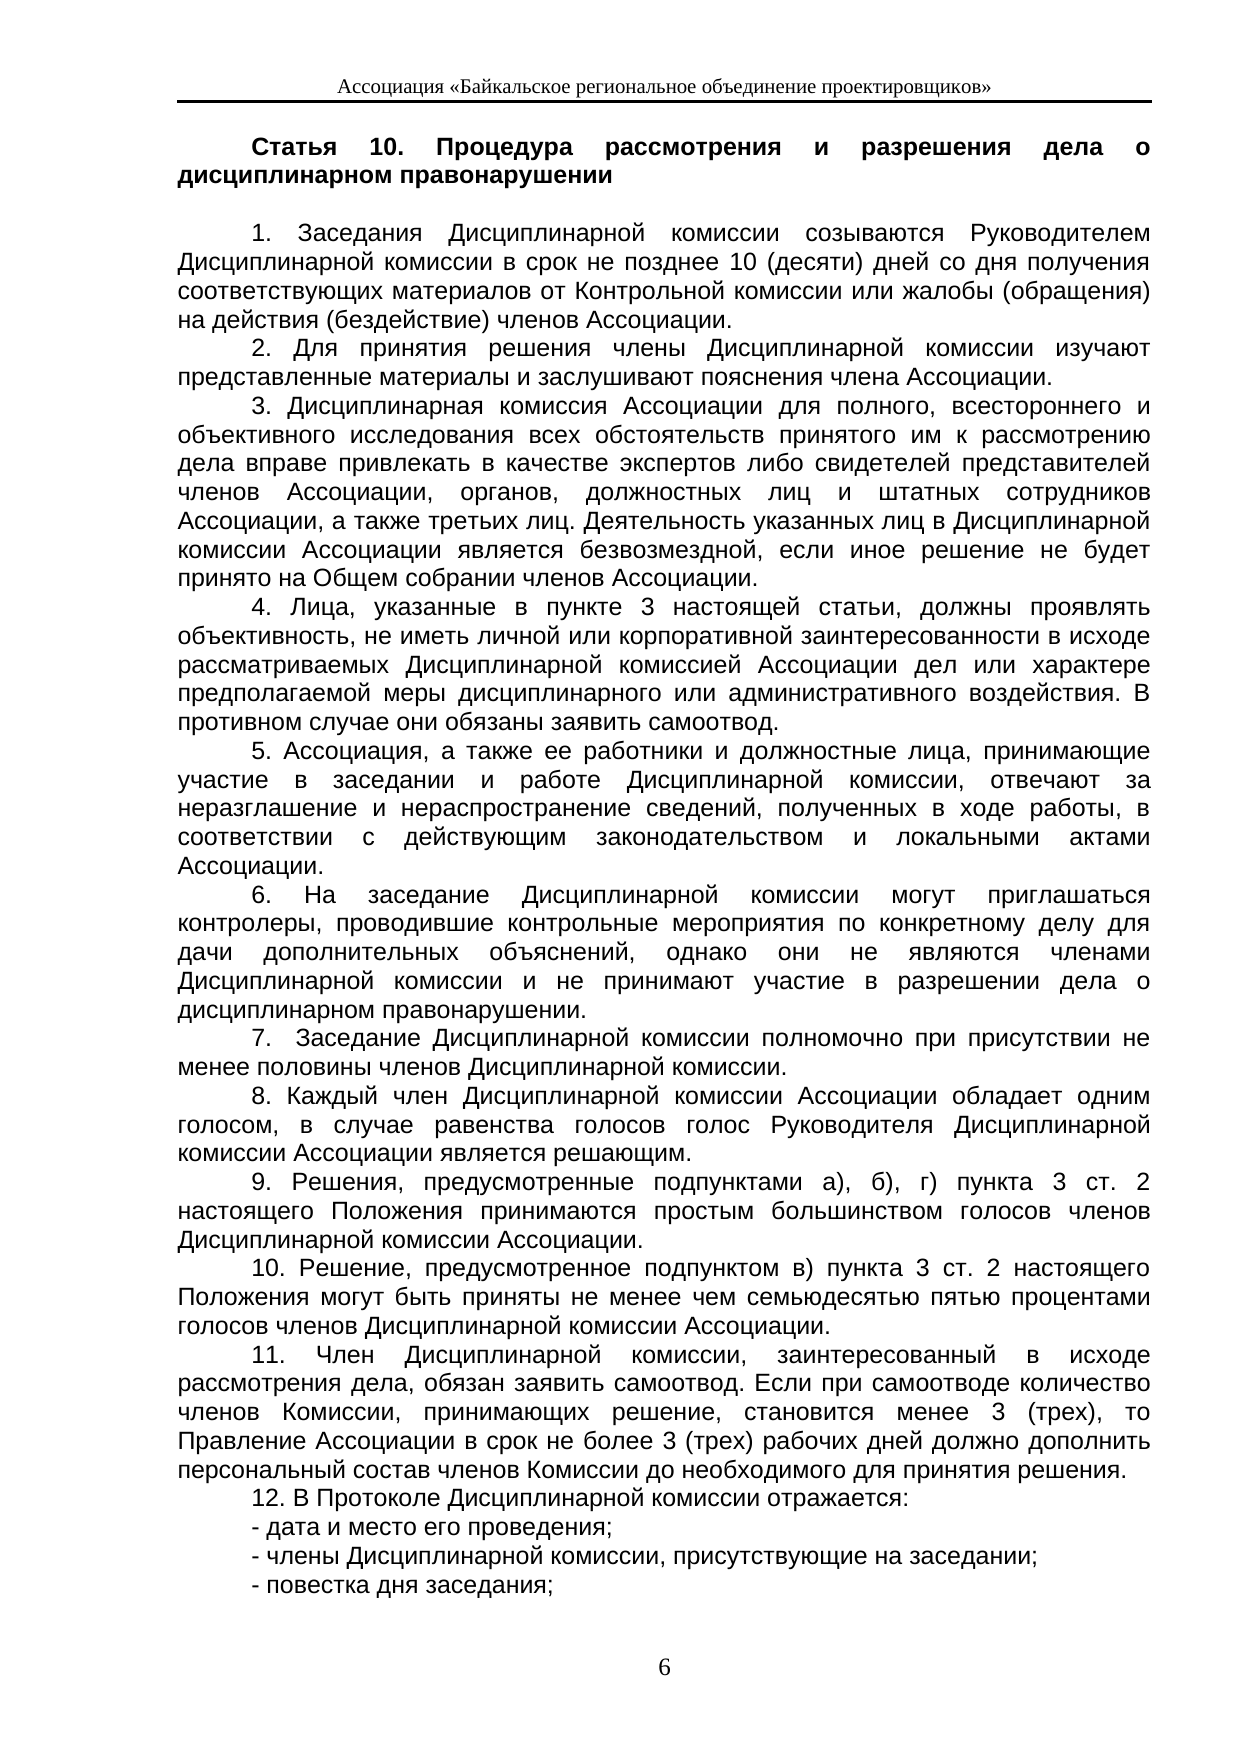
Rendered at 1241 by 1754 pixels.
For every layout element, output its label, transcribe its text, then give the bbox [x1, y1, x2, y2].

text 9. Решения, предусмотренные подпунктами а), б), г) пункта 3 ст. 2 настоящего Положения принимаются простым большинством голосов членов Дисциплинарной комиссии Ассоциации. [177, 1167, 1152, 1253]
text 3. Дисциплинарная комиссия Ассоциации для полного, всестороннего и объективного исследования всех обстоятельств принятого им к рассмотрению дела вправе привлекать в качестве экспертов либо свидетелей представителей членов Ассоциации, органов, должностных лиц и штатных сотрудников Ассоциации, а также третьих лиц. Деятельность указанных лиц в Дисциплинарной комиссии Ассоциации является безвозмездной, если иное решение не будет принято на Общем собрании членов Ассоциации. [177, 391, 1152, 592]
text - повестка дня заседания; [177, 1570, 1152, 1598]
text 6. На заседание Дисциплинарной комиссии могут приглашаться контролеры, проводившие контрольные мероприятия по конкретному делу для дачи дополнительных объяснений, однако они не являются членами Дисциплинарной комиссии и не принимают участие в разрешении дела о дисциплинарном правонарушении. [177, 880, 1152, 1023]
text 1. Заседания Дисциплинарной комиссии созываются Руководителем Дисциплинарной комиссии в срок не позднее 10 (десяти) дней со дня получения соответствующих материалов от Контрольной комиссии или жалобы (обращения) на действия (бездействие) членов Ассоциации. [177, 218, 1152, 333]
text 4. Лица, указанные в пункте 3 настоящей статьи, должны проявлять объективность, не иметь личной или корпоративной заинтересованности в исходе рассматриваемых Дисциплинарной комиссией Ассоциации дел или характере предполагаемой меры дисциплинарного или административного воздействия. В противном случае они обязаны заявить самоотвод. [177, 592, 1152, 736]
text - дата и место его проведения; [177, 1512, 1152, 1541]
text 5. Ассоциация, а также ее работники и должностные лица, принимающие участие в заседании и работе Дисциплинарной комиссии, отвечают за неразглашение и нераспространение сведений, полученных в ходе работы, в соответствии с действующим законодательством и локальными актами Ассоциации. [177, 736, 1152, 880]
text 2. Для принятия решения члены Дисциплинарной комиссии изучают представленные материалы и заслушивают пояснения члена Ассоциации. [177, 333, 1152, 391]
text Статья 10. Процедура рассмотрения и разрешения дела о дисциплинарном правонарушении [177, 132, 1152, 189]
text 7. Заседание Дисциплинарной комиссии полномочно при присутствии не менее половины членов Дисциплинарной комиссии. [177, 1023, 1152, 1081]
text 11. Член Дисциплинарной комиссии, заинтересованный в исходе рассмотрения дела, обязан заявить самоотвод. Если при самоотводе количество членов Комиссии, принимающих решение, становится менее 3 (трех), то Правление Ассоциации в срок не более 3 (трех) рабочих дней должно дополнить персональный состав членов Комиссии до необходимого для принятия решения. [177, 1340, 1152, 1483]
text 8. Каждый член Дисциплинарной комиссии Ассоциации обладает одним голосом, в случае равенства голосов голос Руководителя Дисциплинарной комиссии Ассоциации является решающим. [177, 1081, 1152, 1167]
text - члены Дисциплинарной комиссии, присутствующие на заседании; [177, 1541, 1152, 1570]
text 10. Решение, предусмотренное подпунктом в) пункта 3 ст. 2 настоящего Положения могут быть приняты не менее чем семьюдесятью пятью процентами голосов членов Дисциплинарной комиссии Ассоциации. [177, 1253, 1152, 1340]
text 12. В Протоколе Дисциплинарной комиссии отражается: [177, 1483, 1152, 1512]
